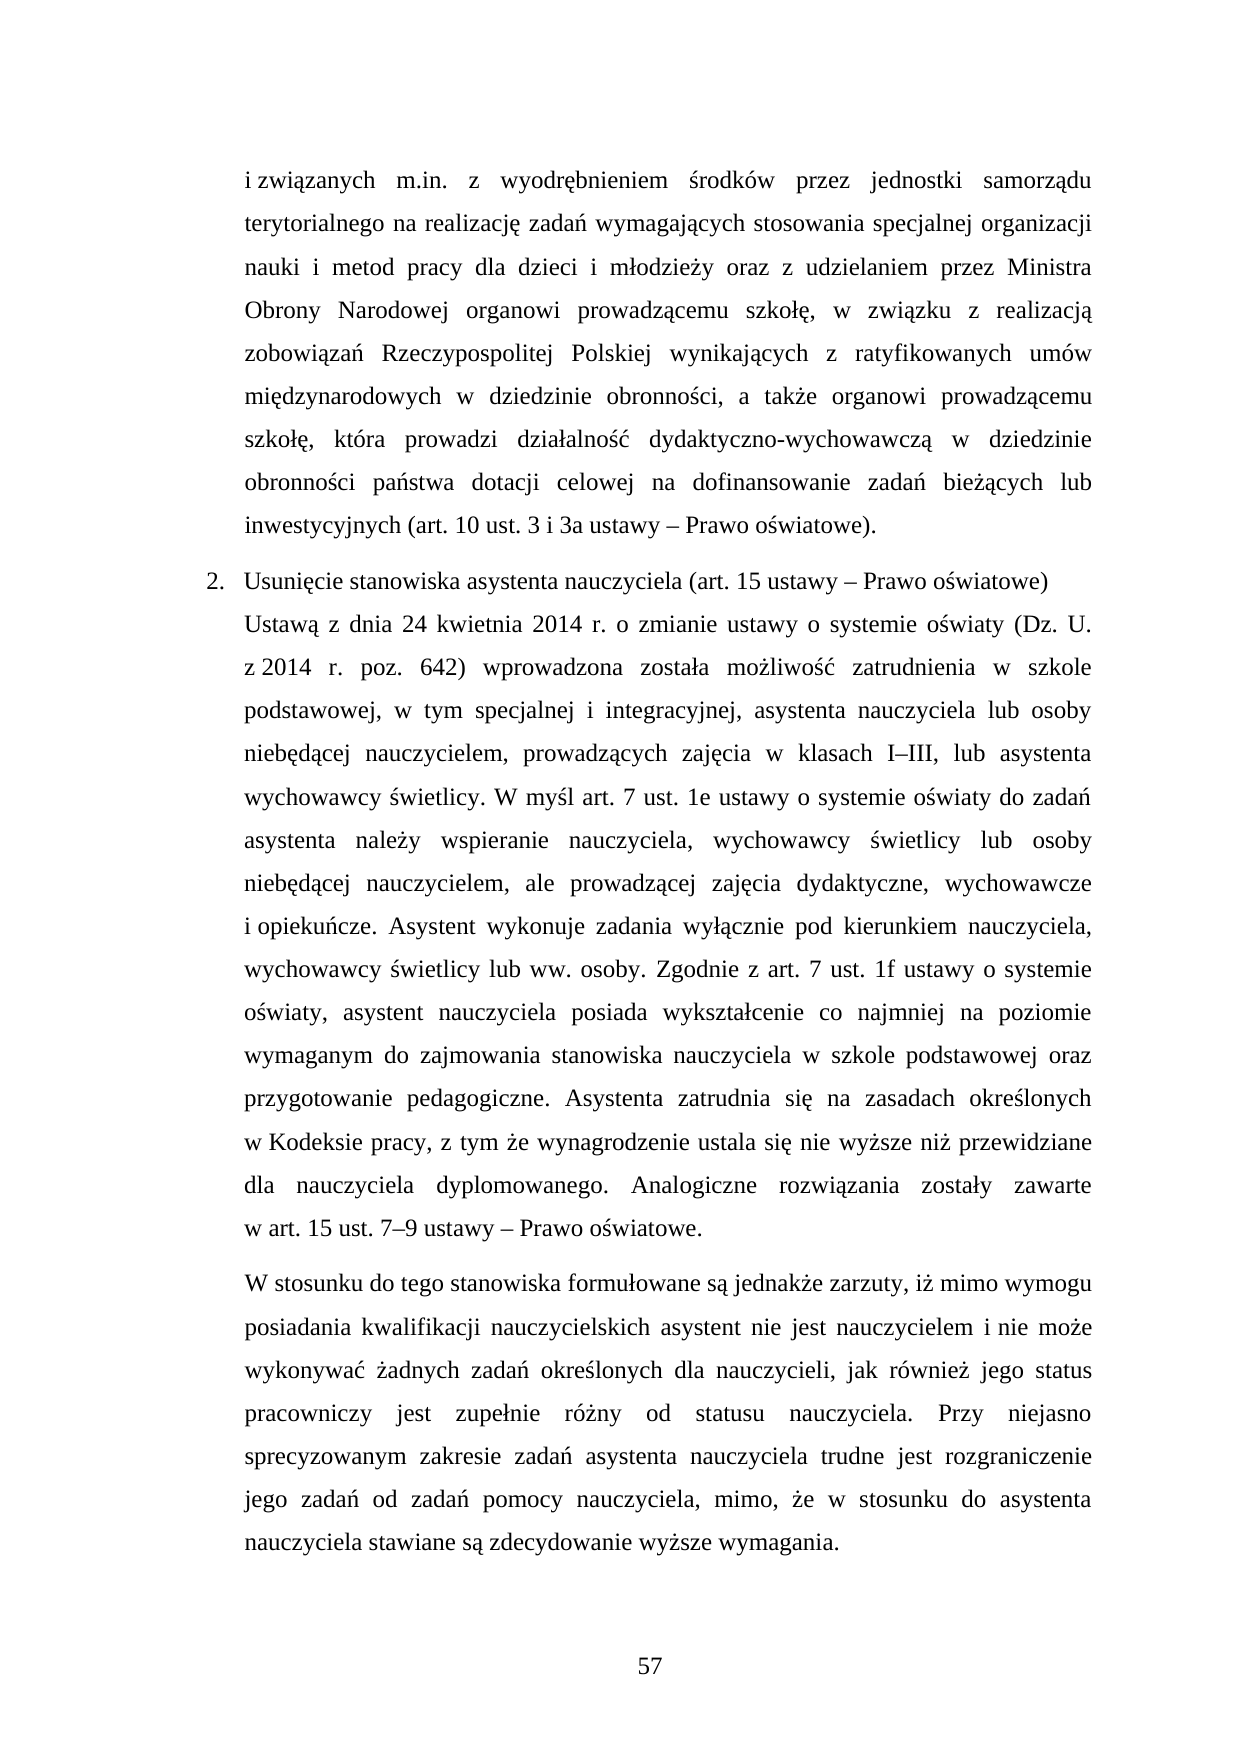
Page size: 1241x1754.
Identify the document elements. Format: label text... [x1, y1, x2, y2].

list Usunięcie stanowiska asystenta nauczyciela (art. 15 ustawy – Prawo oświatowe) [206, 566, 1092, 595]
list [207, 165, 1092, 539]
text W stosunku do tego stanowiska formułowane są jednakże zarzuty, iż mimo wymogu posiadania kwalifikacji nauczycielskich asystent nie jest nauczycielem i nie może wykonywać żadnych zadań określonych dla nauczycieli, jak również jego status pracowniczy jest zupełnie różny od statusu nauczyciela. Przy niejasno sprecyzowanym zakresie zadań asystenta nauczyciela trudne jest rozgraniczenie jego zadań od zadań pomocy nauczyciela, mimo, że w stosunku do asystenta nauczyciela stawiane są zdecydowanie wyższe wymagania. [244, 1268, 1092, 1556]
text Ustawą z dnia 24 kwietnia 2014 r. o zmianie ustawy o systemie oświaty (Dz. U. z 2014 r. poz. 642) wprowadzona została możliwość zatrudnienia w szkole podstawowej, w tym specjalnej i integracyjnej, asystenta nauczyciela lub osoby niebędącej nauczycielem, prowadzących zajęcia w klasach I–III, lub asystenta wychowawcy świetlicy. W myśl art. 7 ust. 1e ustawy o systemie oświaty do zadań asystenta należy wspieranie nauczyciela, wychowawcy świetlicy lub osoby niebędącej nauczycielem, ale prowadzącej zajęcia dydaktyczne, wychowawcze i opiekuńcze. Asystent wykonuje zadania wyłącznie pod kierunkiem nauczyciela, wychowawcy świetlicy lub ww. osoby. Zgodnie z art. 7 ust. 1f ustawy o systemie oświaty, asystent nauczyciela posiada wykształcenie co najmniej na poziomie wymaganym do zajmowania stanowiska nauczyciela w szkole podstawowej oraz przygotowanie pedagogiczne. Asystenta zatrudnia się na zasadach określonych w Kodeksie pracy, z tym że wynagrodzenie ustala się nie wyższe niż przewidziane dla nauczyciela dyplomowanego. Analogiczne rozwiązania zostały zawarte w art. 15 ust. 7–9 ustawy – Prawo oświatowe. [244, 609, 1092, 1242]
